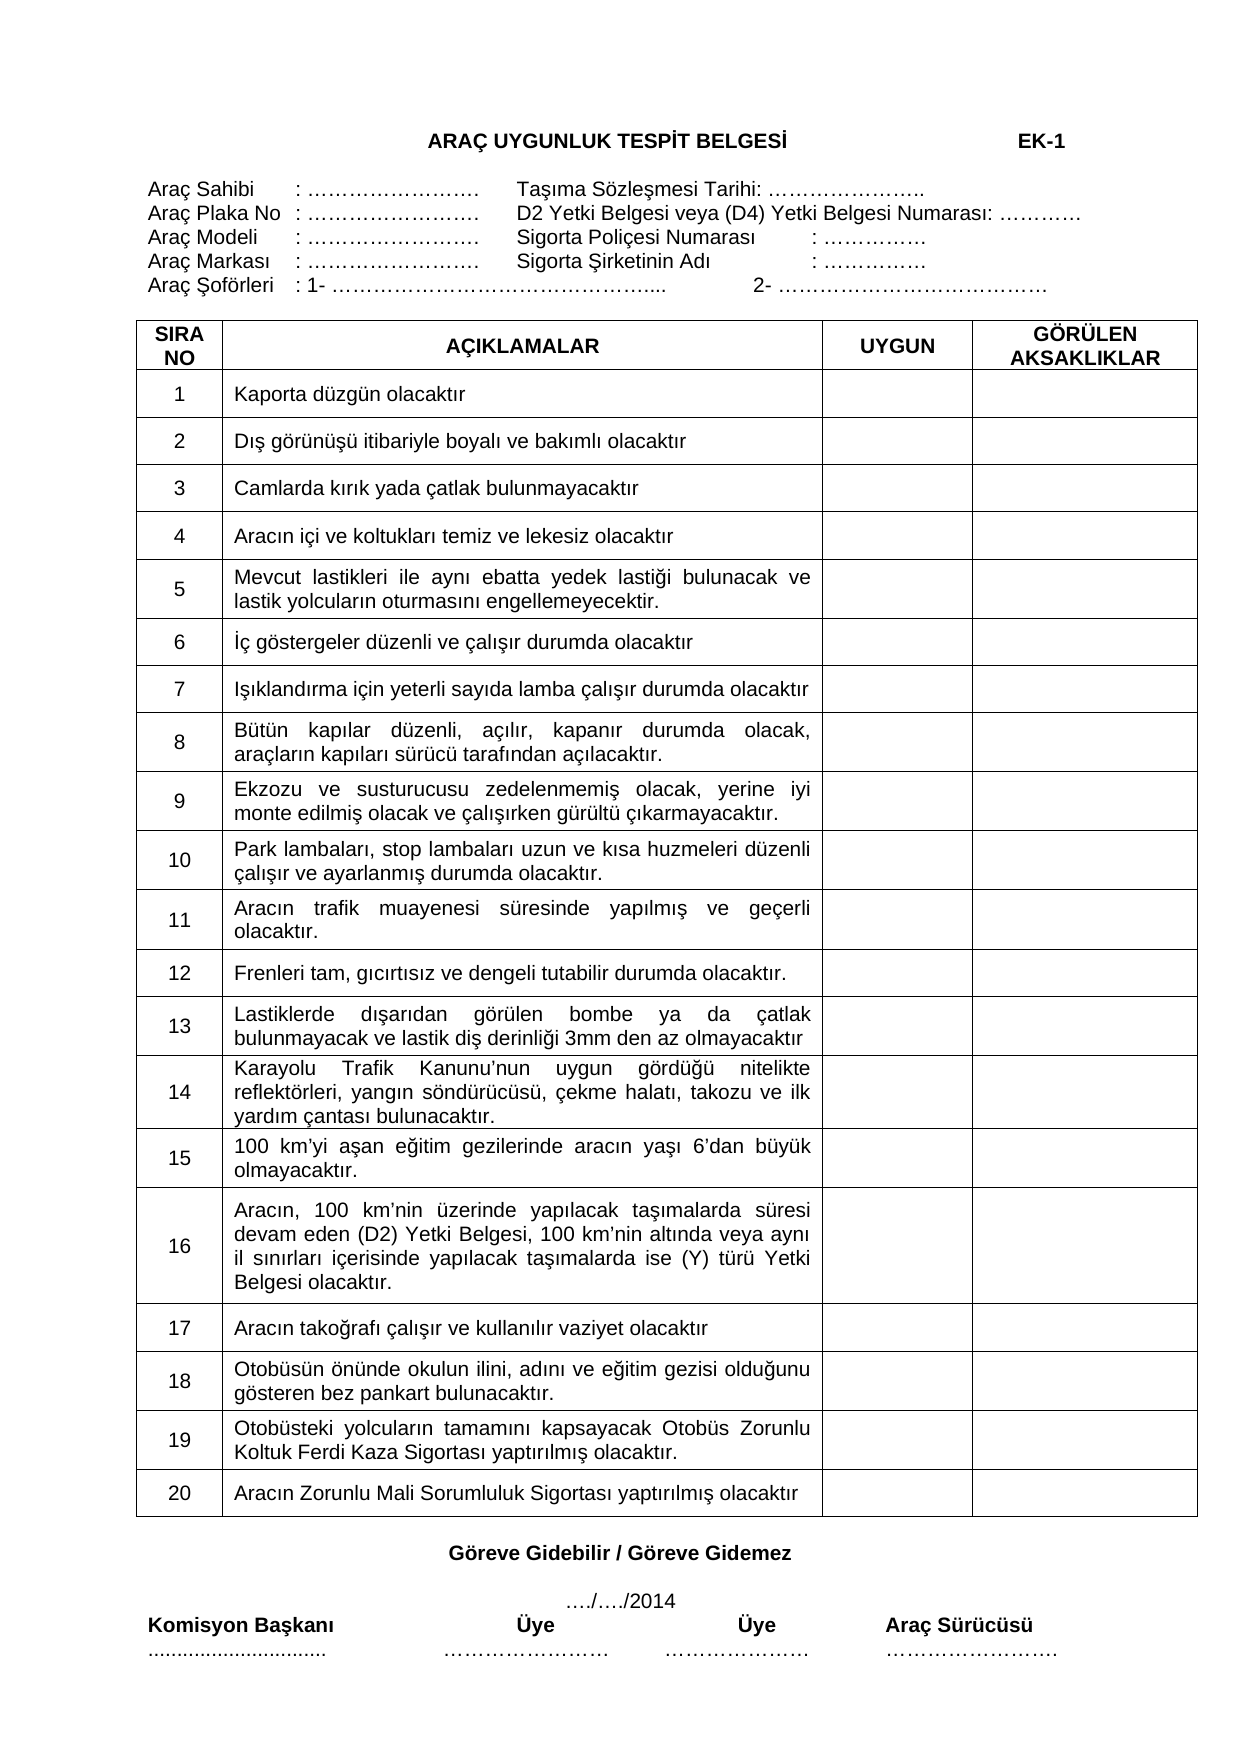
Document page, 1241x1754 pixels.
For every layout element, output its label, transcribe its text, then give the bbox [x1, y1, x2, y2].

table_cell [973, 1352, 1197, 1409]
table_cell İç göstergeler düzenli ve çalışır durumda olacaktır [223, 619, 822, 665]
table_cell Dış görünüşü itibariyle boyalı ve bakımlı olacaktır [223, 418, 822, 464]
table_cell [823, 465, 972, 511]
table_cell [973, 370, 1197, 417]
text ARAÇ UYGUNLUK TESPİT BELGESİ EK-1 [148, 129, 1093, 153]
table_cell [973, 418, 1197, 464]
table_cell 6 [137, 619, 222, 665]
table_cell 13 [137, 997, 222, 1055]
table_cell Karayolu Trafik Kanunu’nun uygun gördüğü nitelikte reflektörleri, yangın söndürücüsü, çekme halatı, takozu ve ilk yardım çantası bulunacaktır. [223, 1056, 822, 1128]
table_cell [823, 890, 972, 948]
table_cell 15 [137, 1129, 222, 1187]
table_cell Otobüsün önünde okulun ilini, adını ve eğitim gezisi olduğunu gösteren bez pankart bulunacaktır. [223, 1352, 822, 1409]
text Araç Modeli : ……………………. Sigorta Poliçesi Numarası : …………… [148, 224, 1093, 248]
table_cell [973, 997, 1197, 1055]
table_cell [823, 713, 972, 771]
table_cell [823, 1129, 972, 1187]
table_cell [973, 1470, 1197, 1516]
text Komisyon Başkanı Üye Üye Araç Sürücüsü [148, 1613, 1093, 1637]
table_cell [973, 512, 1197, 558]
table_cell Lastiklerde dışarıdan görülen bombe ya da çatlak bulunmayacak ve lastik diş derinliği 3mm den az olmayacaktır [223, 997, 822, 1055]
table_cell [823, 950, 972, 996]
table_cell [823, 997, 972, 1055]
table_cell [973, 713, 1197, 771]
table_header AÇIKLAMALAR [223, 321, 822, 369]
table_cell [973, 831, 1197, 889]
table_cell Ekzozu ve susturucusu zedelenmemiş olacak, yerine iyi monte edilmiş olacak ve çalışırken gürültü çıkarmayacaktır. [223, 772, 822, 830]
table_cell [823, 1411, 972, 1469]
table_cell [973, 619, 1197, 665]
table_cell Camlarda kırık yada çatlak bulunmayacaktır [223, 465, 822, 511]
table_cell 20 [137, 1470, 222, 1516]
table_cell Aracın takoğrafı çalışır ve kullanılır vaziyet olacaktır [223, 1304, 822, 1351]
table_cell [973, 950, 1197, 996]
table_cell 5 [137, 560, 222, 618]
table_cell 16 [137, 1188, 222, 1303]
table_cell 7 [137, 666, 222, 712]
table_cell 19 [137, 1411, 222, 1469]
text Araç Sahibi : ……………………. Taşıma Sözleşmesi Tarihi: ………………….. [148, 177, 1093, 201]
table_cell 10 [137, 831, 222, 889]
table_cell [823, 831, 972, 889]
table_cell 18 [137, 1352, 222, 1409]
text Araç Markası : ……………………. Sigorta Şirketinin Adı : …………… [148, 248, 1093, 272]
table_cell [823, 560, 972, 618]
table_cell [823, 370, 972, 417]
table_cell Aracın, 100 km’nin üzerinde yapılacak taşımalarda süresi devam eden (D2) Yetki Belgesi, 100 km’nin altında veya aynı il sınırları içerisinde yapılacak taşımalarda ise (Y) türü Yetki Belgesi olacaktır. [223, 1188, 822, 1303]
table_cell [823, 1304, 972, 1351]
table_cell [973, 1056, 1197, 1128]
table_cell [823, 666, 972, 712]
table_cell 8 [137, 713, 222, 771]
table_cell [823, 772, 972, 830]
table_header SIRA NO [137, 321, 222, 369]
table_cell [973, 666, 1197, 712]
table_cell Aracın trafik muayenesi süresinde yapılmış ve geçerli olacaktır. [223, 890, 822, 948]
text Araç Şoförleri : 1- ……………………………………….... 2- ………………………………… [148, 272, 1093, 296]
table_cell 3 [137, 465, 222, 511]
table_cell 9 [137, 772, 222, 830]
table_cell 11 [137, 890, 222, 948]
text Araç Plaka No : ……………………. D2 Yetki Belgesi veya (D4) Yetki Belgesi Numarası: ………… [148, 201, 1093, 224]
table_cell Aracın içi ve koltukları temiz ve lekesiz olacaktır [223, 512, 822, 558]
table_cell [973, 1188, 1197, 1303]
table_cell [973, 1304, 1197, 1351]
table_cell Frenleri tam, gıcırtısız ve dengeli tutabilir durumda olacaktır. [223, 950, 822, 996]
table_cell Işıklandırma için yeterli sayıda lamba çalışır durumda olacaktır [223, 666, 822, 712]
table_cell [973, 772, 1197, 830]
table_cell [823, 1352, 972, 1409]
table_cell Mevcut lastikleri ile aynı ebatta yedek lastiği bulunacak ve lastik yolcuların oturmasını engellemeyecektir. [223, 560, 822, 618]
table_cell Aracın Zorunlu Mali Sorumluluk Sigortası yaptırılmış olacaktır [223, 1470, 822, 1516]
table_cell 4 [137, 512, 222, 558]
table_header UYGUN [823, 321, 972, 369]
table_cell [973, 1411, 1197, 1469]
text ............................... …………………… ………………… ……………………. [148, 1637, 1093, 1661]
table_cell [823, 418, 972, 464]
table_cell Bütün kapılar düzenli, açılır, kapanır durumda olacak, araçların kapıları sürücü tarafından açılacaktır. [223, 713, 822, 771]
table_cell 1 [137, 370, 222, 417]
table_cell Kaporta düzgün olacaktır [223, 370, 822, 417]
table_cell 12 [137, 950, 222, 996]
table_cell [823, 512, 972, 558]
table_cell [973, 890, 1197, 948]
table_cell 100 km’yi aşan eğitim gezilerinde aracın yaşı 6’dan büyük olmayacaktır. [223, 1129, 822, 1187]
text Göreve Gidebilir / Göreve Gidemez [148, 1541, 1093, 1565]
table_cell [973, 1129, 1197, 1187]
table_cell 17 [137, 1304, 222, 1351]
text …./…./2014 [148, 1589, 1093, 1613]
table_cell [823, 1056, 972, 1128]
table_cell 14 [137, 1056, 222, 1128]
table_cell [823, 619, 972, 665]
table_cell Park lambaları, stop lambaları uzun ve kısa huzmeleri düzenli çalışır ve ayarlanmış durumda olacaktır. [223, 831, 822, 889]
table_cell [823, 1470, 972, 1516]
table_cell [973, 560, 1197, 618]
table_header GÖRÜLEN AKSAKLIKLAR [973, 321, 1197, 369]
table_cell 2 [137, 418, 222, 464]
table_cell Otobüsteki yolcuların tamamını kapsayacak Otobüs Zorunlu Koltuk Ferdi Kaza Sigortası yaptırılmış olacaktır. [223, 1411, 822, 1469]
table_cell [973, 465, 1197, 511]
table_cell [823, 1188, 972, 1303]
